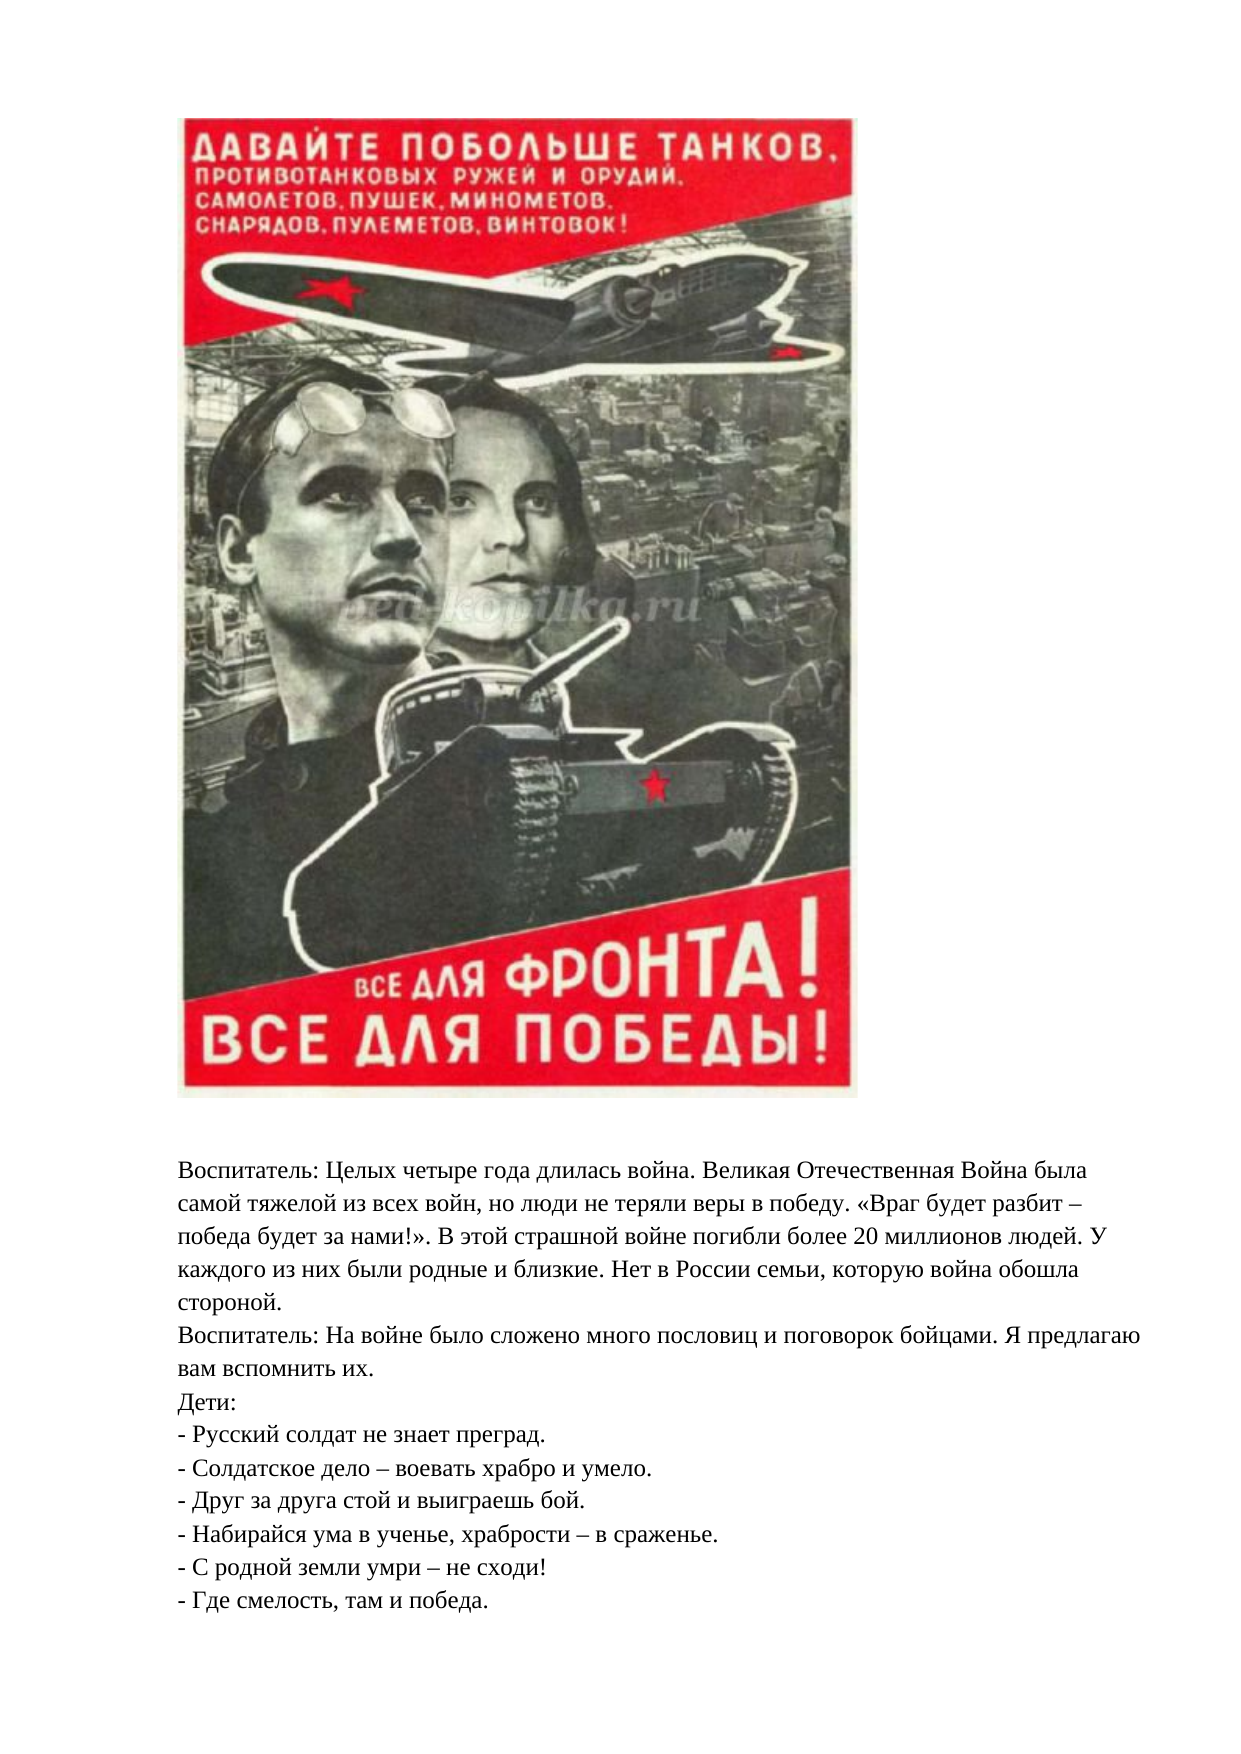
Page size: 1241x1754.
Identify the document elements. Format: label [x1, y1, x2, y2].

picture [177, 118, 858, 1098]
text [177, 1122, 1152, 1613]
